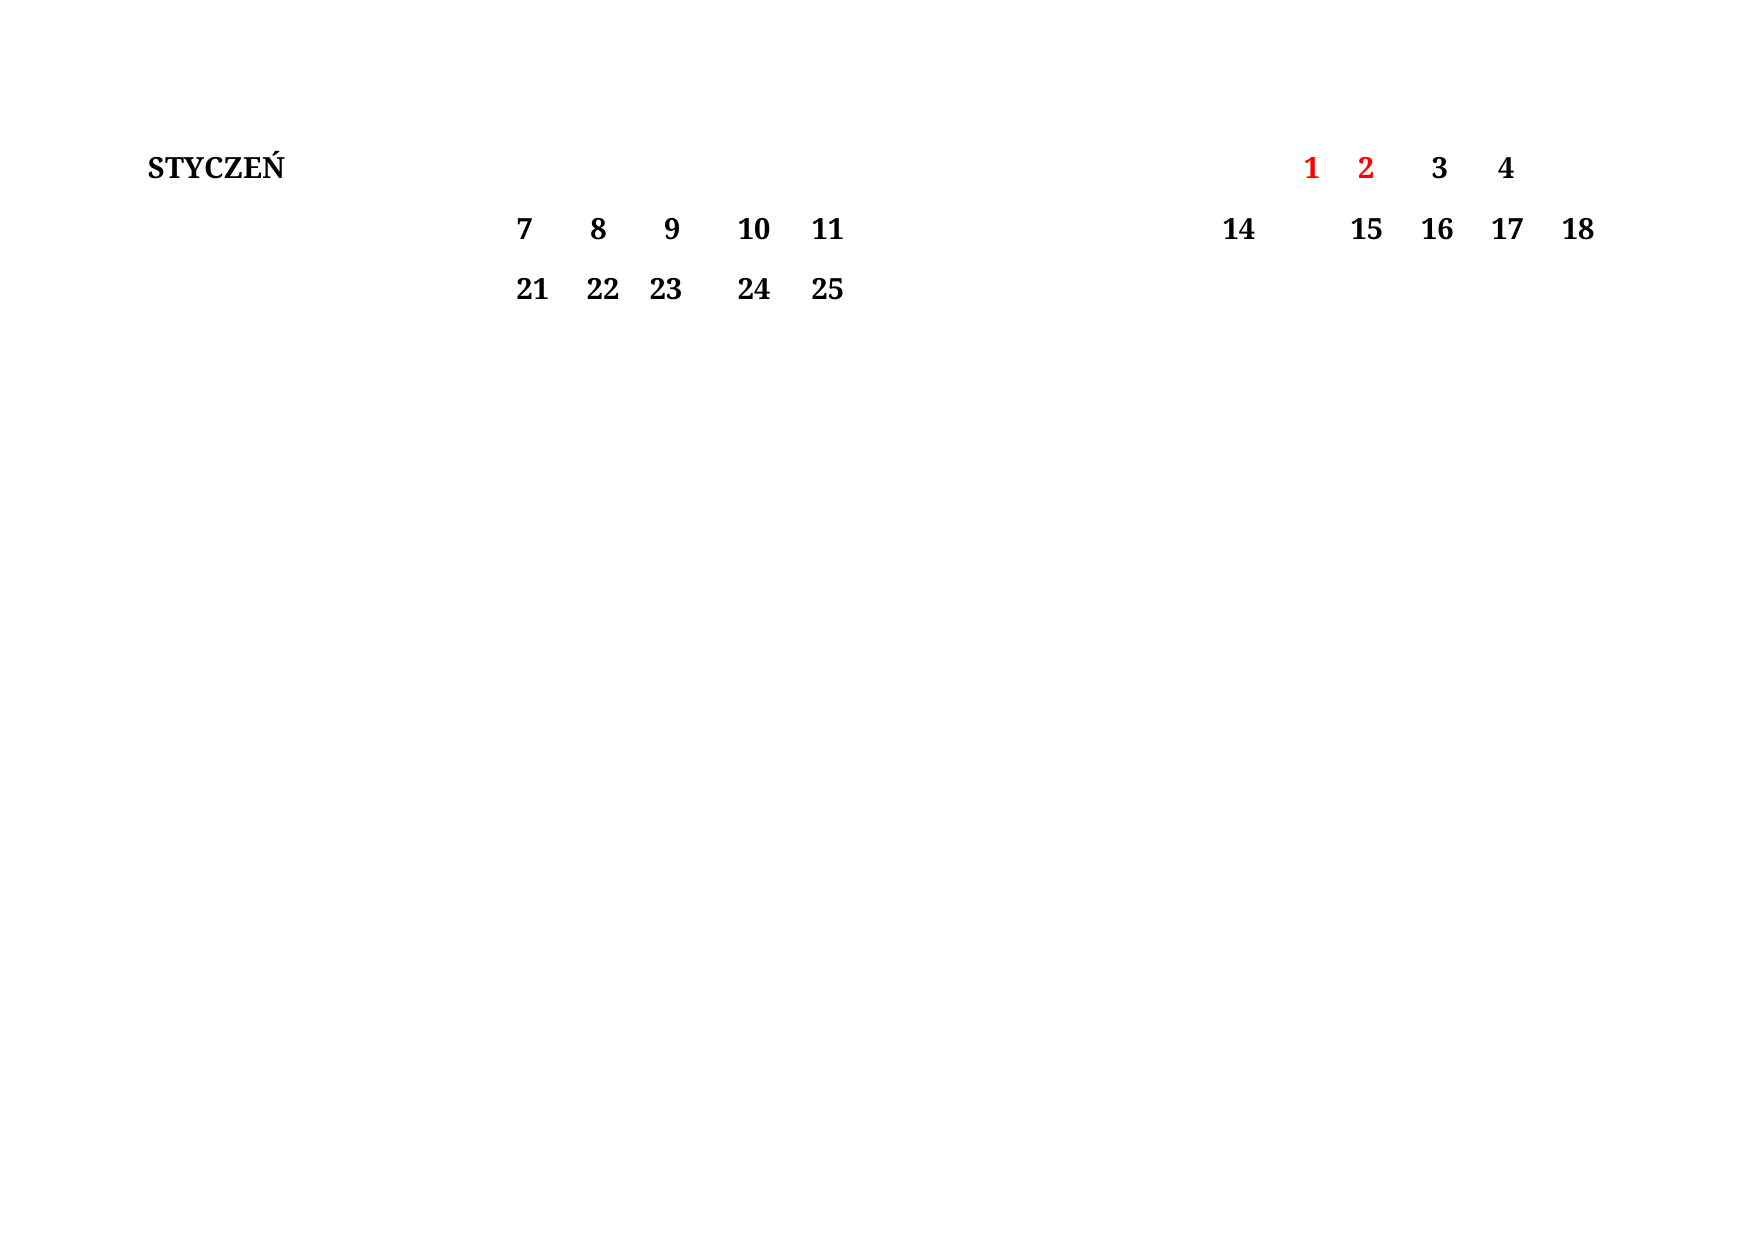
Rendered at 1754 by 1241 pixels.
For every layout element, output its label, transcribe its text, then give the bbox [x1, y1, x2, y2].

text 7 8 9 10 11 14 15 16 17 18 [148, 208, 1606, 248]
text STYCZEŃ 1 2 3 4 [148, 148, 1606, 187]
text 21 22 23 24 25 [148, 269, 1606, 308]
